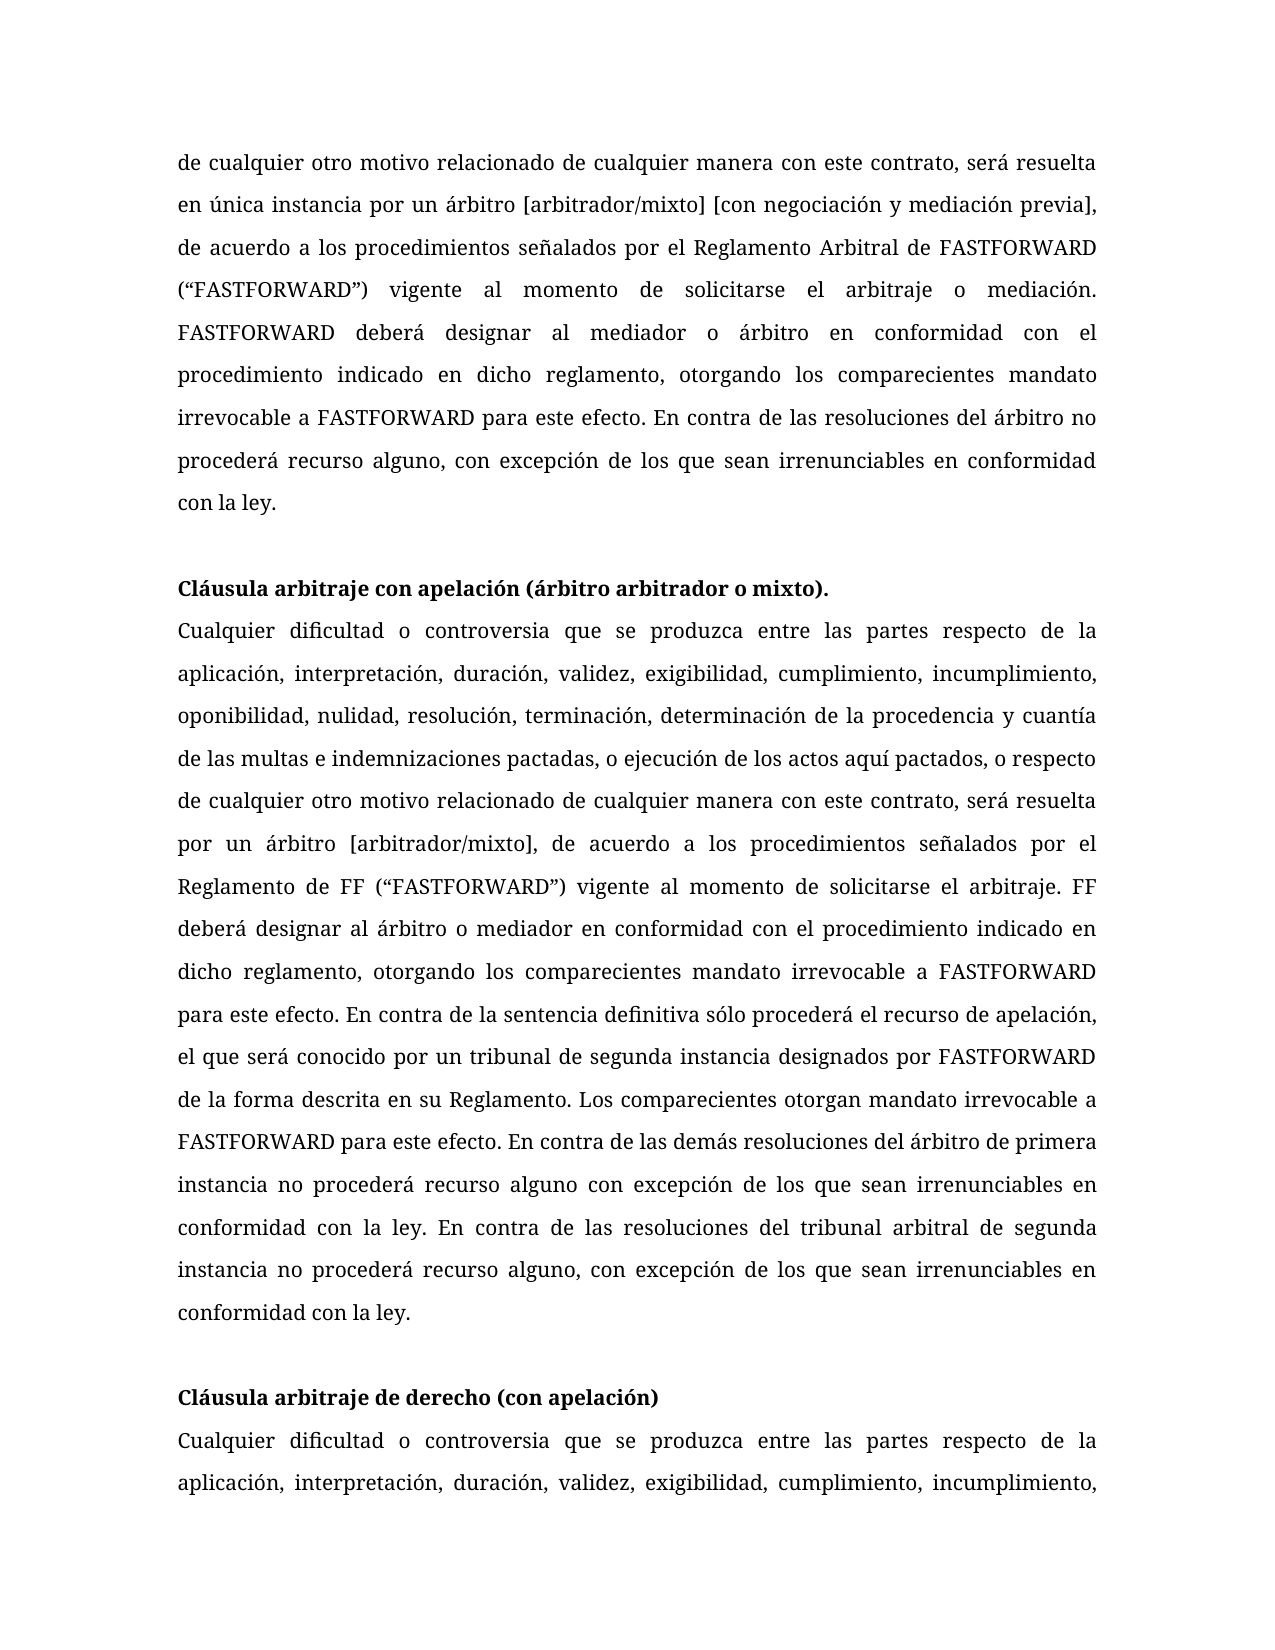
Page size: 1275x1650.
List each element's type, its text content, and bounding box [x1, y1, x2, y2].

text Cláusula arbitraje de derecho (con apelación) [177, 1383, 1098, 1412]
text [177, 148, 1098, 517]
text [177, 1426, 1098, 1497]
text Cualquier dificultad o controversia que se produzca entre las partes respecto de la aplicación, interpretación, duración, validez, exigibilidad, cumplimiento, incumplimiento, oponibilidad, nulidad, resolución, terminación, determinación de la procedencia y cuantía de las multas e indemnizaciones pactadas, o ejecución de los actos aquí pactados, o respecto de cualquier otro motivo relacionado de cualquier manera con este contrato, será resuelta por un árbitro [arbitrador/mixto], de acuerdo a los procedimientos señalados por el Reglamento de FF (“FASTFORWARD”) vigente al momento de solicitarse el arbitraje. FF deberá designar al árbitro o mediador en conformidad con el procedimiento indicado en dicho reglamento, otorgando los comparecientes mandato irrevocable a FASTFORWARD para este efecto. En contra de la sentencia definitiva sólo procederá el recurso de apelación, el que será conocido por un tribunal de segunda instancia designados por FASTFORWARD de la forma descrita en su Reglamento. Los comparecientes otorgan mandato irrevocable a FASTFORWARD para este efecto. En contra de las demás resoluciones del árbitro de primera instancia no procederá recurso alguno con excepción de los que sean irrenunciables en conformidad con la ley. En contra de las resoluciones del tribunal arbitral de segunda instancia no procederá recurso alguno, con excepción de los que sean irrenunciables en conformidad con la ley. [177, 616, 1098, 1326]
text Cláusula arbitraje con apelación (árbitro arbitrador o mixto). [177, 574, 1098, 602]
